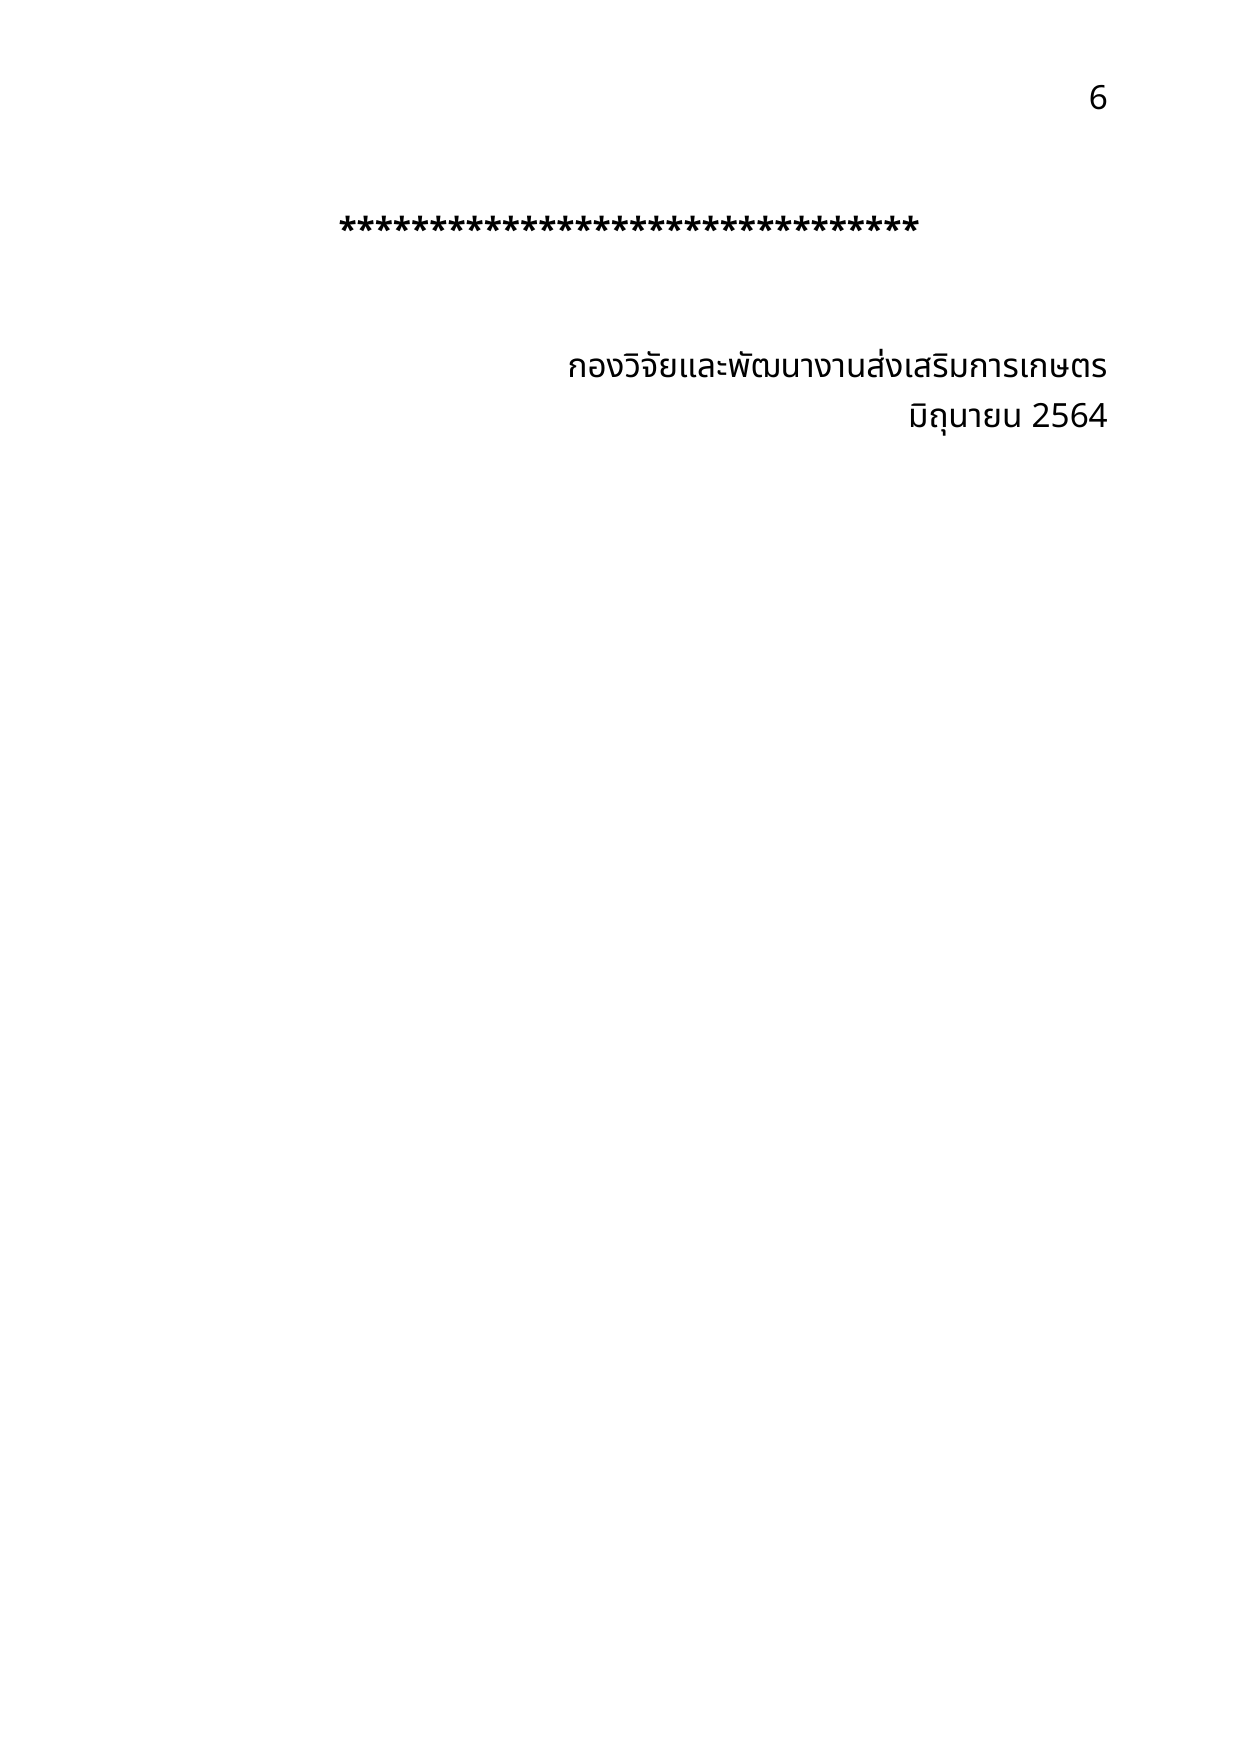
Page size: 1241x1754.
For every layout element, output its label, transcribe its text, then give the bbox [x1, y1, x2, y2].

text มิถุนายน 2564 [150, 392, 1107, 443]
text ******************************** [150, 205, 1107, 251]
text กองวิจัยและพัฒนางานส่งเสริมการเกษตร [150, 342, 1107, 392]
